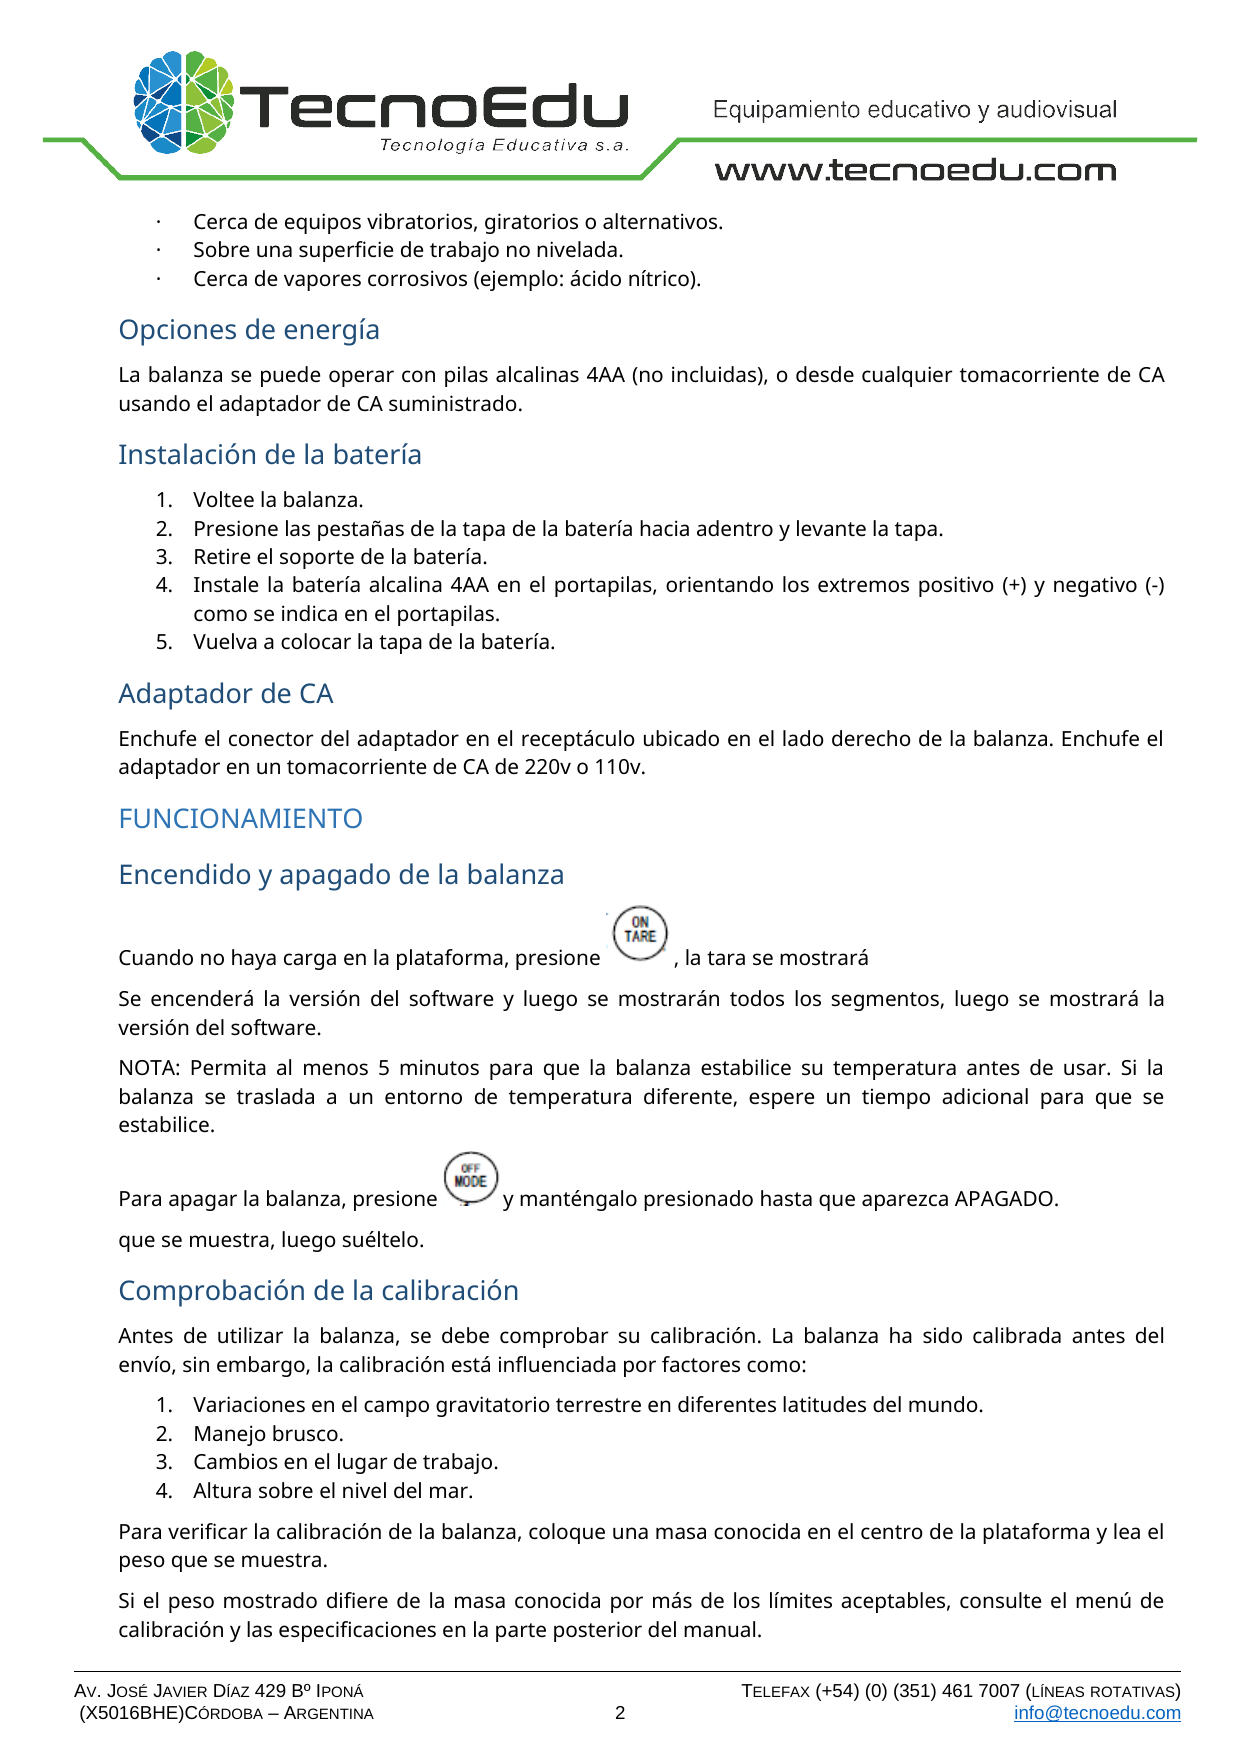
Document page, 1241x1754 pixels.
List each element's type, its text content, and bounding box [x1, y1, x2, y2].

text Enchufe el conector del adaptador en el receptáculo ubicado en el lado derecho de la balanza. Enchufe el adaptador en un tomacorriente de CA de 220v o 110v. [118, 724, 1166, 781]
list Sobre una superficie de trabajo no nivelada. [156, 235, 1166, 264]
text que se muestra, luego suéltelo. [118, 1225, 1166, 1253]
subtitle Comprobación de la calibración [118, 1272, 1166, 1309]
list Variaciones en el campo gravitatorio terrestre en diferentes latitudes del mundo. [156, 1391, 1166, 1419]
text Cuando no haya carga en la plataforma, presione , la tara se mostrará [118, 904, 1166, 972]
text La balanza se puede operar con pilas alcalinas 4AA (no incluidas), o desde cualquier tomacorriente de CA usando el adaptador de CA suministrado. [118, 360, 1166, 417]
text Si el peso mostrado difiere de la masa conocida por más de los límites aceptables, consulte el menú de calibración y las especificaciones en la parte posterior del manual. [118, 1586, 1166, 1643]
list Altura sobre el nivel del mar. [156, 1476, 1166, 1504]
text Para apagar la balanza, presione y manténgalo presionado hasta que aparezca APAGADO. [118, 1151, 1166, 1212]
picture [42, 51, 1198, 181]
subtitle FUNCIONAMIENTO [118, 799, 1166, 836]
list Vuelva a colocar la tapa de la batería. [156, 627, 1166, 656]
subtitle Adaptador de CA [118, 674, 1166, 711]
picture [443, 1151, 503, 1206]
text Para verificar la calibración de la balanza, coloque una masa conocida en el centro de la plataforma y lea el peso que se muestra. [118, 1517, 1166, 1574]
list Cerca de equipos vibratorios, giratorios o alternativos. [156, 207, 1166, 235]
list Voltee la balanza. [156, 485, 1166, 514]
text NOTA: Permita al menos 5 minutos para que la balanza estabilice su temperatura antes de usar. Si la balanza se traslada a un entorno de temperatura diferente, espere un tiempo adicional para que se estabilice. [118, 1053, 1166, 1139]
list Manejo brusco. [156, 1419, 1166, 1447]
list Retire el soporte de la batería. [156, 542, 1166, 571]
subtitle Instalación de la batería [118, 436, 1166, 473]
list Instale la batería alcalina 4AA en el portapilas, orientando los extremos positivo (+) y negativo (-) como se indica en el portapilas. [156, 571, 1166, 627]
subtitle Encendido y apagado de la balanza [118, 855, 1166, 892]
picture [606, 904, 674, 966]
subtitle Opciones de energía [118, 311, 1166, 348]
text Antes de utilizar la balanza, se debe comprobar su calibración. La balanza ha sido calibrada antes del envío, sin embargo, la calibración está influenciada por factores como: [118, 1321, 1166, 1378]
list Presione las pestañas de la tapa de la batería hacia adentro y levante la tapa. [156, 514, 1166, 542]
list Cambios en el lugar de trabajo. [156, 1447, 1166, 1476]
list Cerca de vapores corrosivos (ejemplo: ácido nítrico). [156, 264, 1166, 292]
text Se encenderá la versión del software y luego se mostrarán todos los segmentos, luego se mostrará la versión del software. [118, 984, 1166, 1041]
